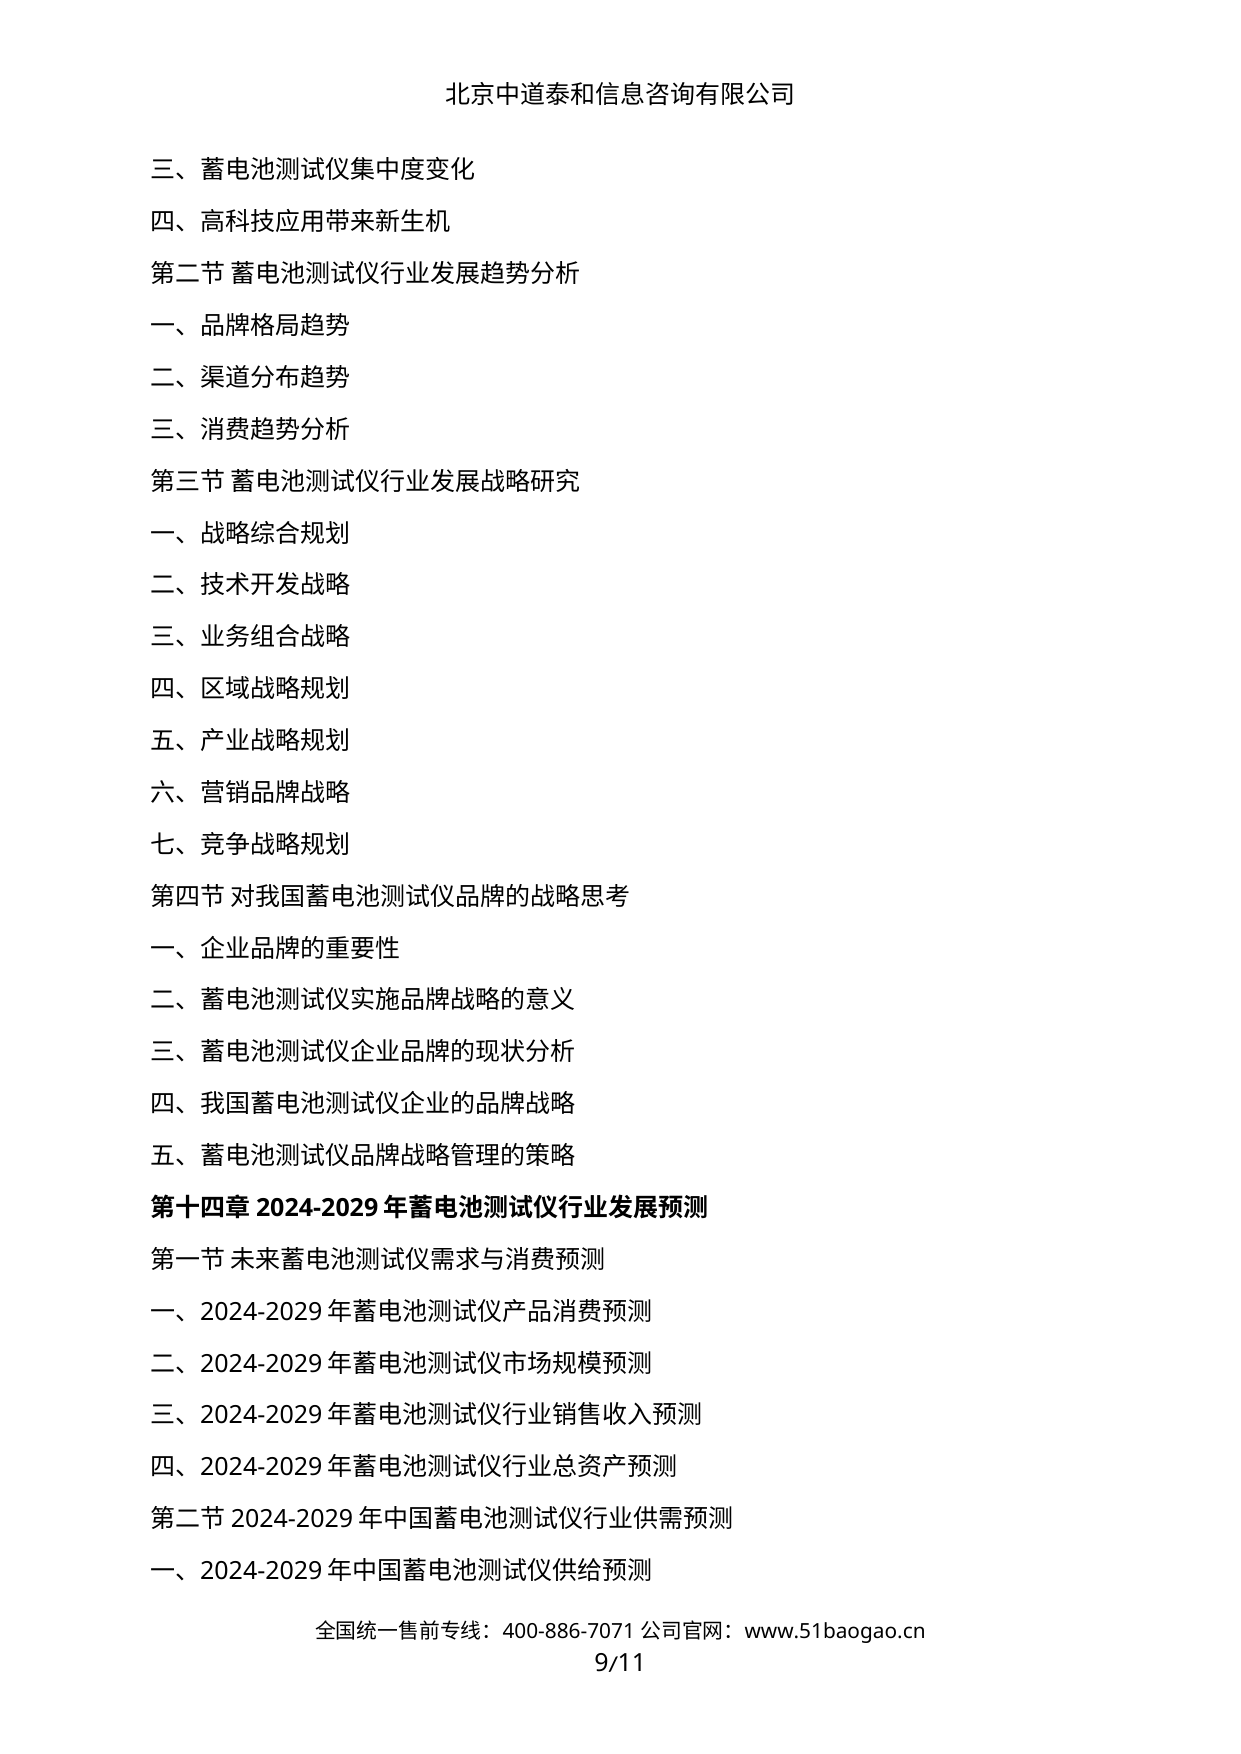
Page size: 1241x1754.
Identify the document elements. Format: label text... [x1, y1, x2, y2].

text 五、产业战略规划 [150, 721, 1090, 757]
text 第十四章 2024-2029年蓄电池测试仪行业发展预测 [150, 1187, 1090, 1224]
text 三、2024-2029年蓄电池测试仪行业销售收入预测 [150, 1395, 1090, 1431]
text 三、消费趋势分析 [150, 409, 1090, 446]
text 二、渠道分布趋势 [150, 357, 1090, 394]
text 七、竞争战略规划 [150, 824, 1090, 861]
text 第一节 未来蓄电池测试仪需求与消费预测 [150, 1239, 1090, 1276]
text 三、蓄电池测试仪企业品牌的现状分析 [150, 1032, 1090, 1068]
text 二、蓄电池测试仪实施品牌战略的意义 [150, 980, 1090, 1016]
text 四、区域战略规划 [150, 669, 1090, 705]
text 一、2024-2029年蓄电池测试仪产品消费预测 [150, 1291, 1090, 1327]
text 第四节 对我国蓄电池测试仪品牌的战略思考 [150, 876, 1090, 912]
text 二、2024-2029年蓄电池测试仪市场规模预测 [150, 1343, 1090, 1379]
text 三、业务组合战略 [150, 617, 1090, 653]
text 一、企业品牌的重要性 [150, 928, 1090, 964]
text 一、战略综合规划 [150, 513, 1090, 549]
text 二、技术开发战略 [150, 565, 1090, 601]
text 四、我国蓄电池测试仪企业的品牌战略 [150, 1084, 1090, 1120]
text 四、2024-2029年蓄电池测试仪行业总资产预测 [150, 1447, 1090, 1483]
text 一、品牌格局趋势 [150, 306, 1090, 342]
text 一、2024-2029年中国蓄电池测试仪供给预测 [150, 1551, 1090, 1587]
text 第二节 2024-2029年中国蓄电池测试仪行业供需预测 [150, 1499, 1090, 1535]
text 五、蓄电池测试仪品牌战略管理的策略 [150, 1136, 1090, 1172]
text 三、蓄电池测试仪集中度变化 [150, 150, 1090, 186]
text 六、营销品牌战略 [150, 772, 1090, 809]
text 四、高科技应用带来新生机 [150, 202, 1090, 238]
text 第二节 蓄电池测试仪行业发展趋势分析 [150, 254, 1090, 290]
text 第三节 蓄电池测试仪行业发展战略研究 [150, 461, 1090, 497]
